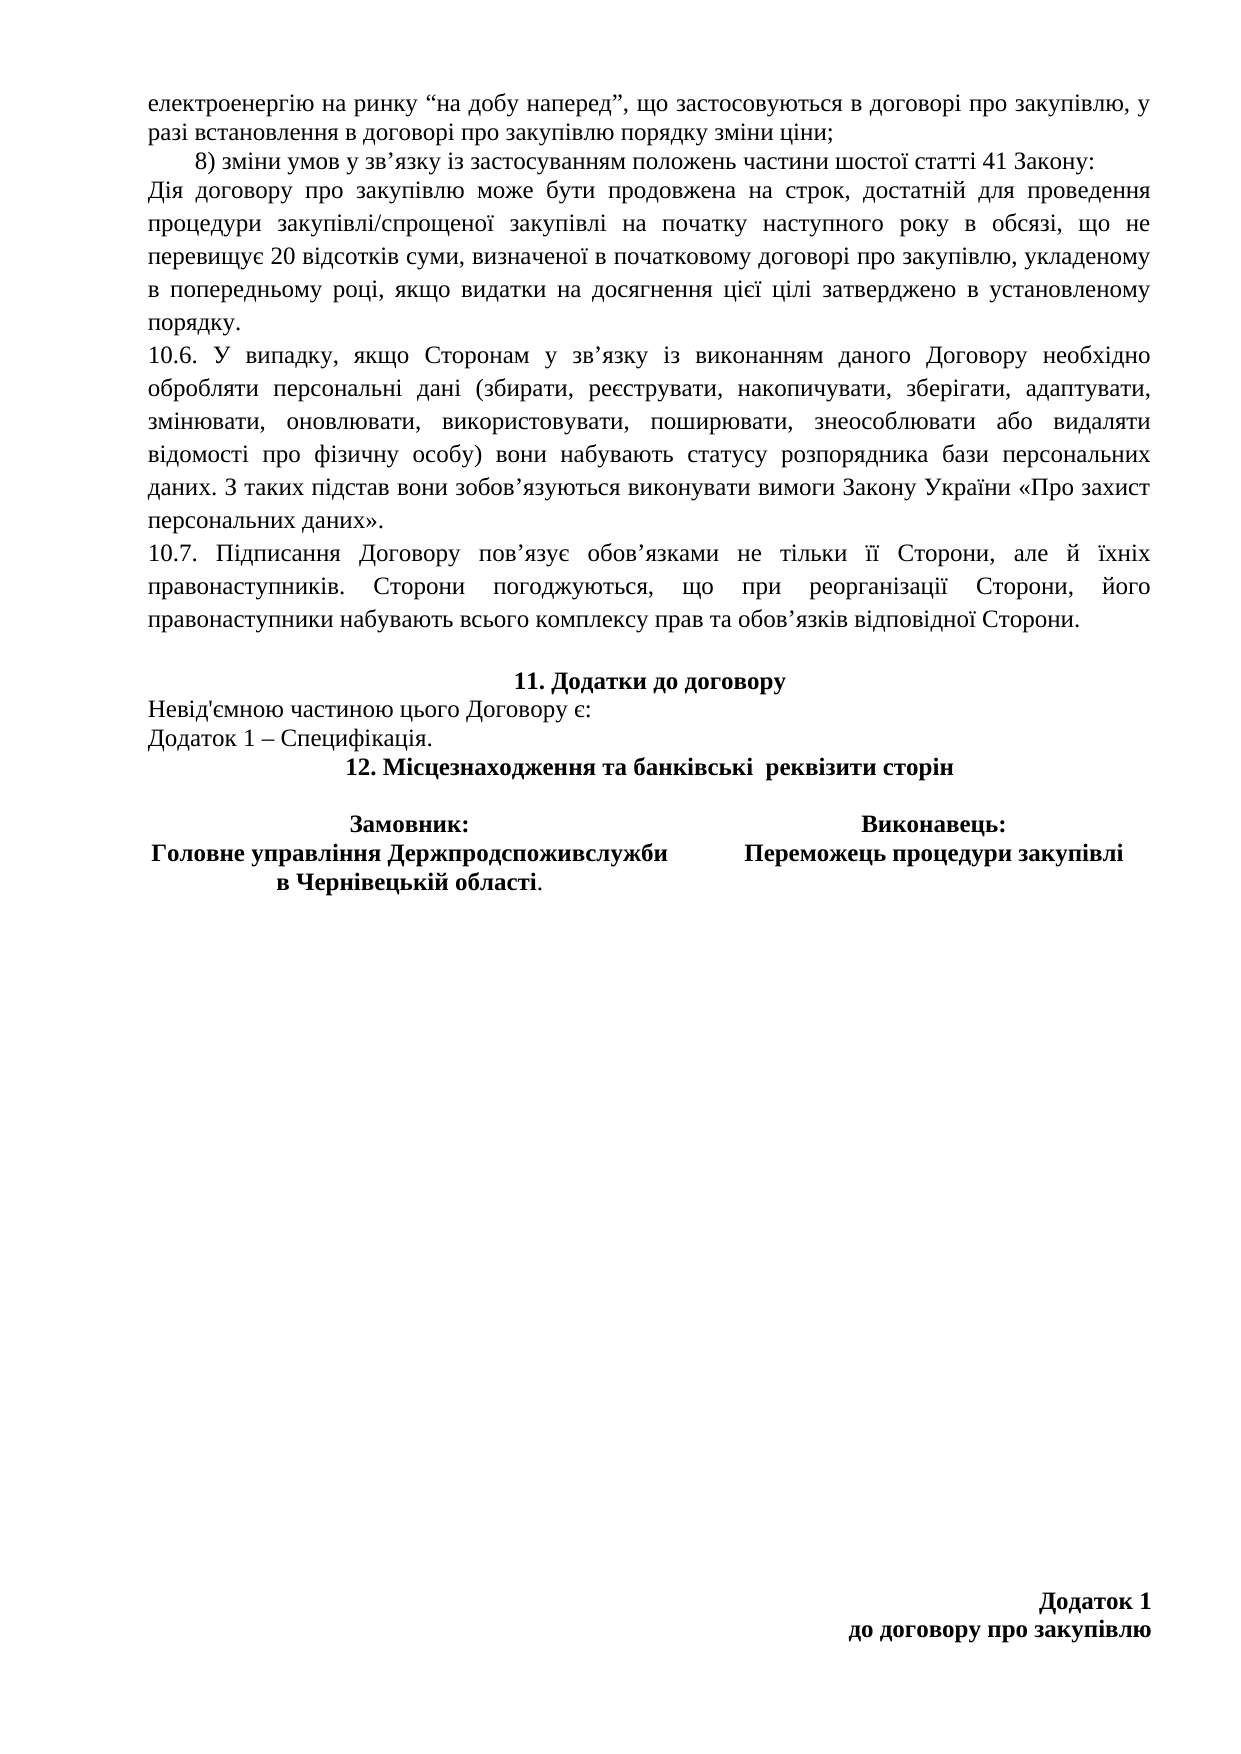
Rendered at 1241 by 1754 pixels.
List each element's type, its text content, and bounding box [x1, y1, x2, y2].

text до договору про закупівлю [148, 1614, 1152, 1643]
table_cell Переможець процедури закупівлі [683, 838, 1185, 896]
text Додаток 1 – Специфікація. [148, 723, 1152, 752]
text Невід'ємною частиною цього Договору є: [148, 694, 1152, 723]
text Додаток 1 [148, 1586, 1152, 1614]
text 11. Додатки до договору [148, 666, 1152, 694]
text 10.7. Підписання Договору пов’язує обов’язками не тільки її Сторони, але й їхніх правонаступників. Сторони погоджуються, що при реорганізації Сторони, його правонаступники набувають всього комплексу прав та обов’язків відповідної Сторони. [148, 538, 1152, 633]
table_header Замовник: [136, 810, 683, 838]
text 8) зміни умов у зв’язку із застосуванням положень частини шостої статті 41 Закону: [148, 146, 1152, 175]
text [148, 88, 1152, 146]
table_cell Головне управління Держпродспоживслужби в Чернівецькій області. [136, 838, 683, 896]
table_header Виконавець: [683, 810, 1185, 838]
text Дія договору про закупівлю може бути продовжена на строк, достатній для проведення процедури закупівлі/спрощеної закупівлі на початку наступного року в обсязі, що не перевищує 20 відсотків суми, визначеної в початковому договорі про закупівлю, укладеному в попередньому році, якщо видатки на досягнення цієї цілі затверджено в установленому порядку. [148, 175, 1152, 336]
text 10.6. У випадку, якщо Сторонам у зв’язку із виконанням даного Договору необхідно обробляти персональні дані (збирати, реєструвати, накопичувати, зберігати, адаптувати, змінювати, оновлювати, використовувати, поширювати, знеособлювати або видаляти відомості про фізичну особу) вони набувають статусу розпорядника бази персональних даних. З таких підстав вони зобов’язуються виконувати вимоги Закону України «Про захист персональних даних». [148, 340, 1152, 534]
text 12. Місцезнаходження та банківські реквізити сторін [148, 752, 1152, 781]
